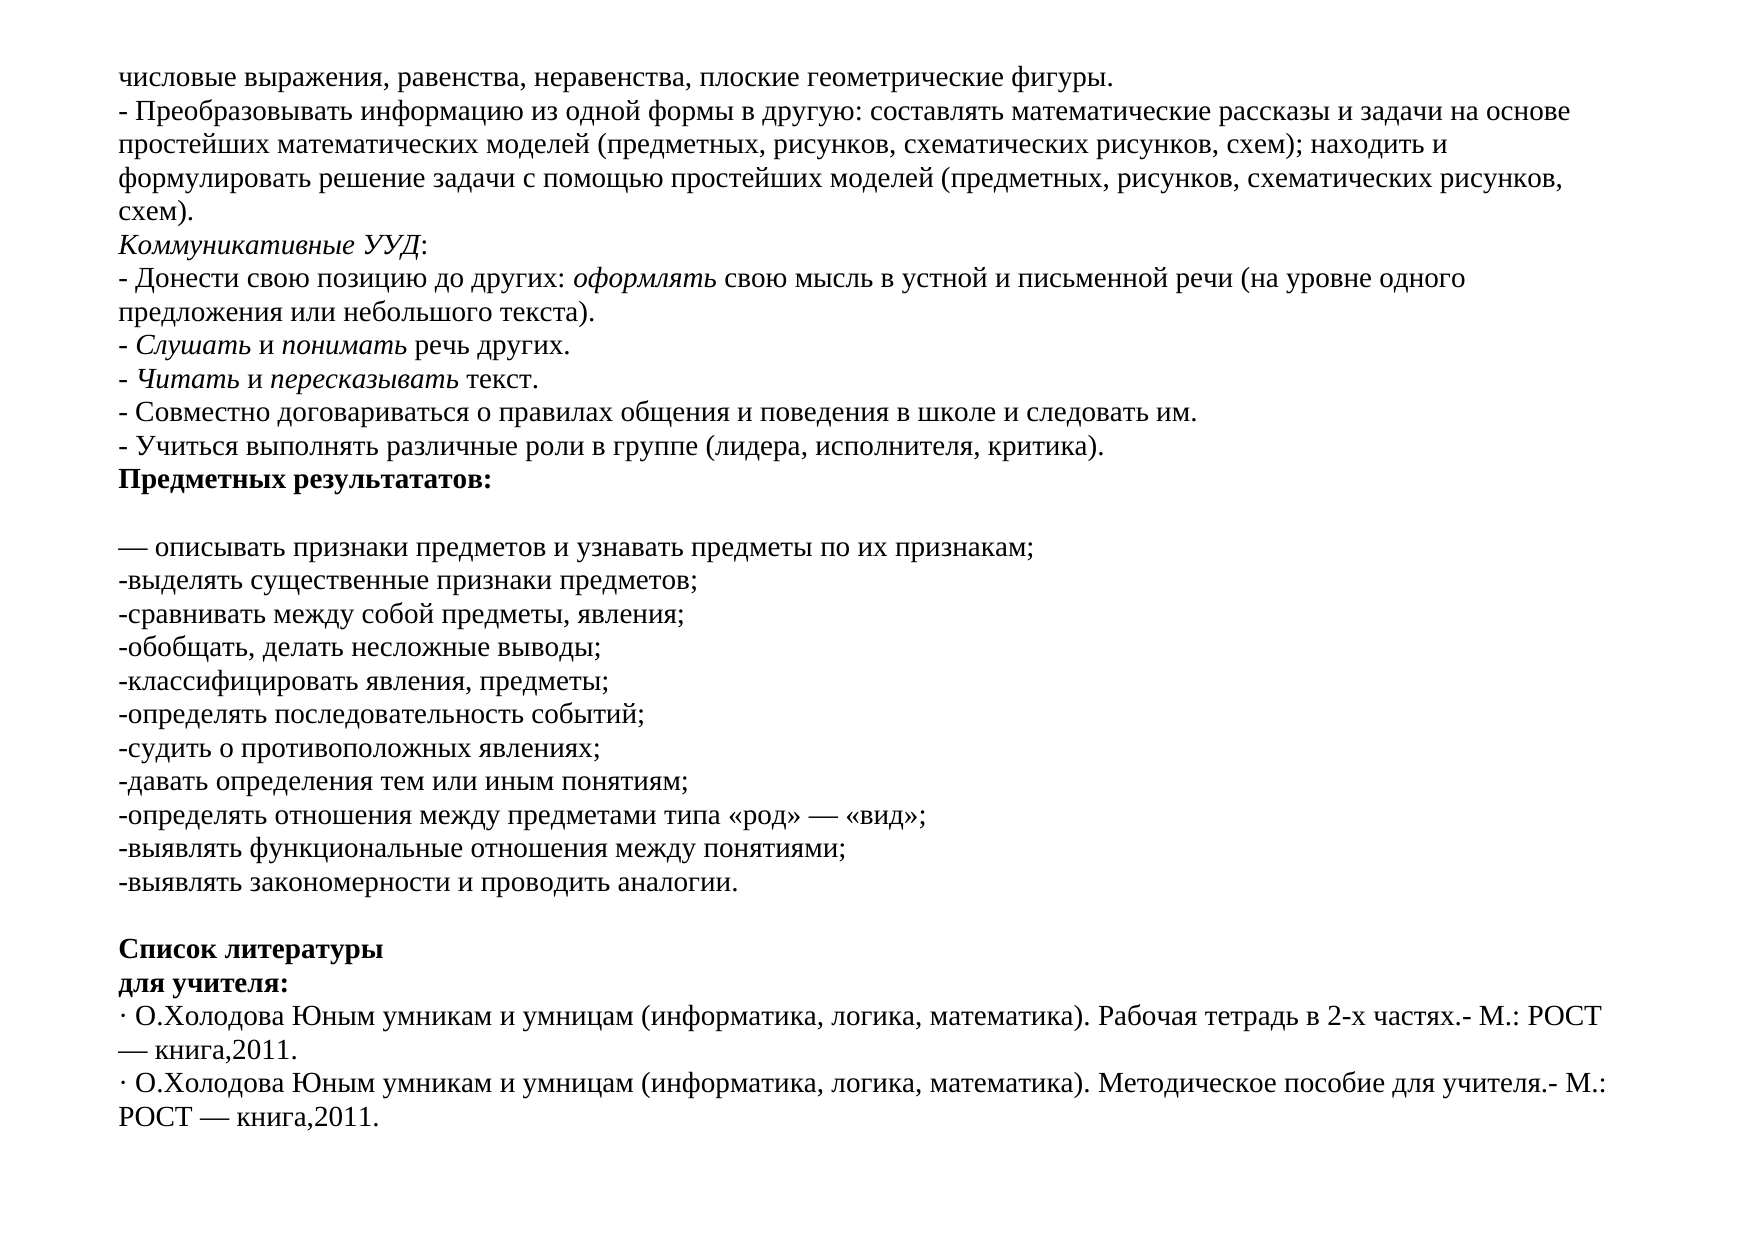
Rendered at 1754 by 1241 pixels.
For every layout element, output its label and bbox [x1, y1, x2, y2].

text [118, 59, 1636, 1132]
